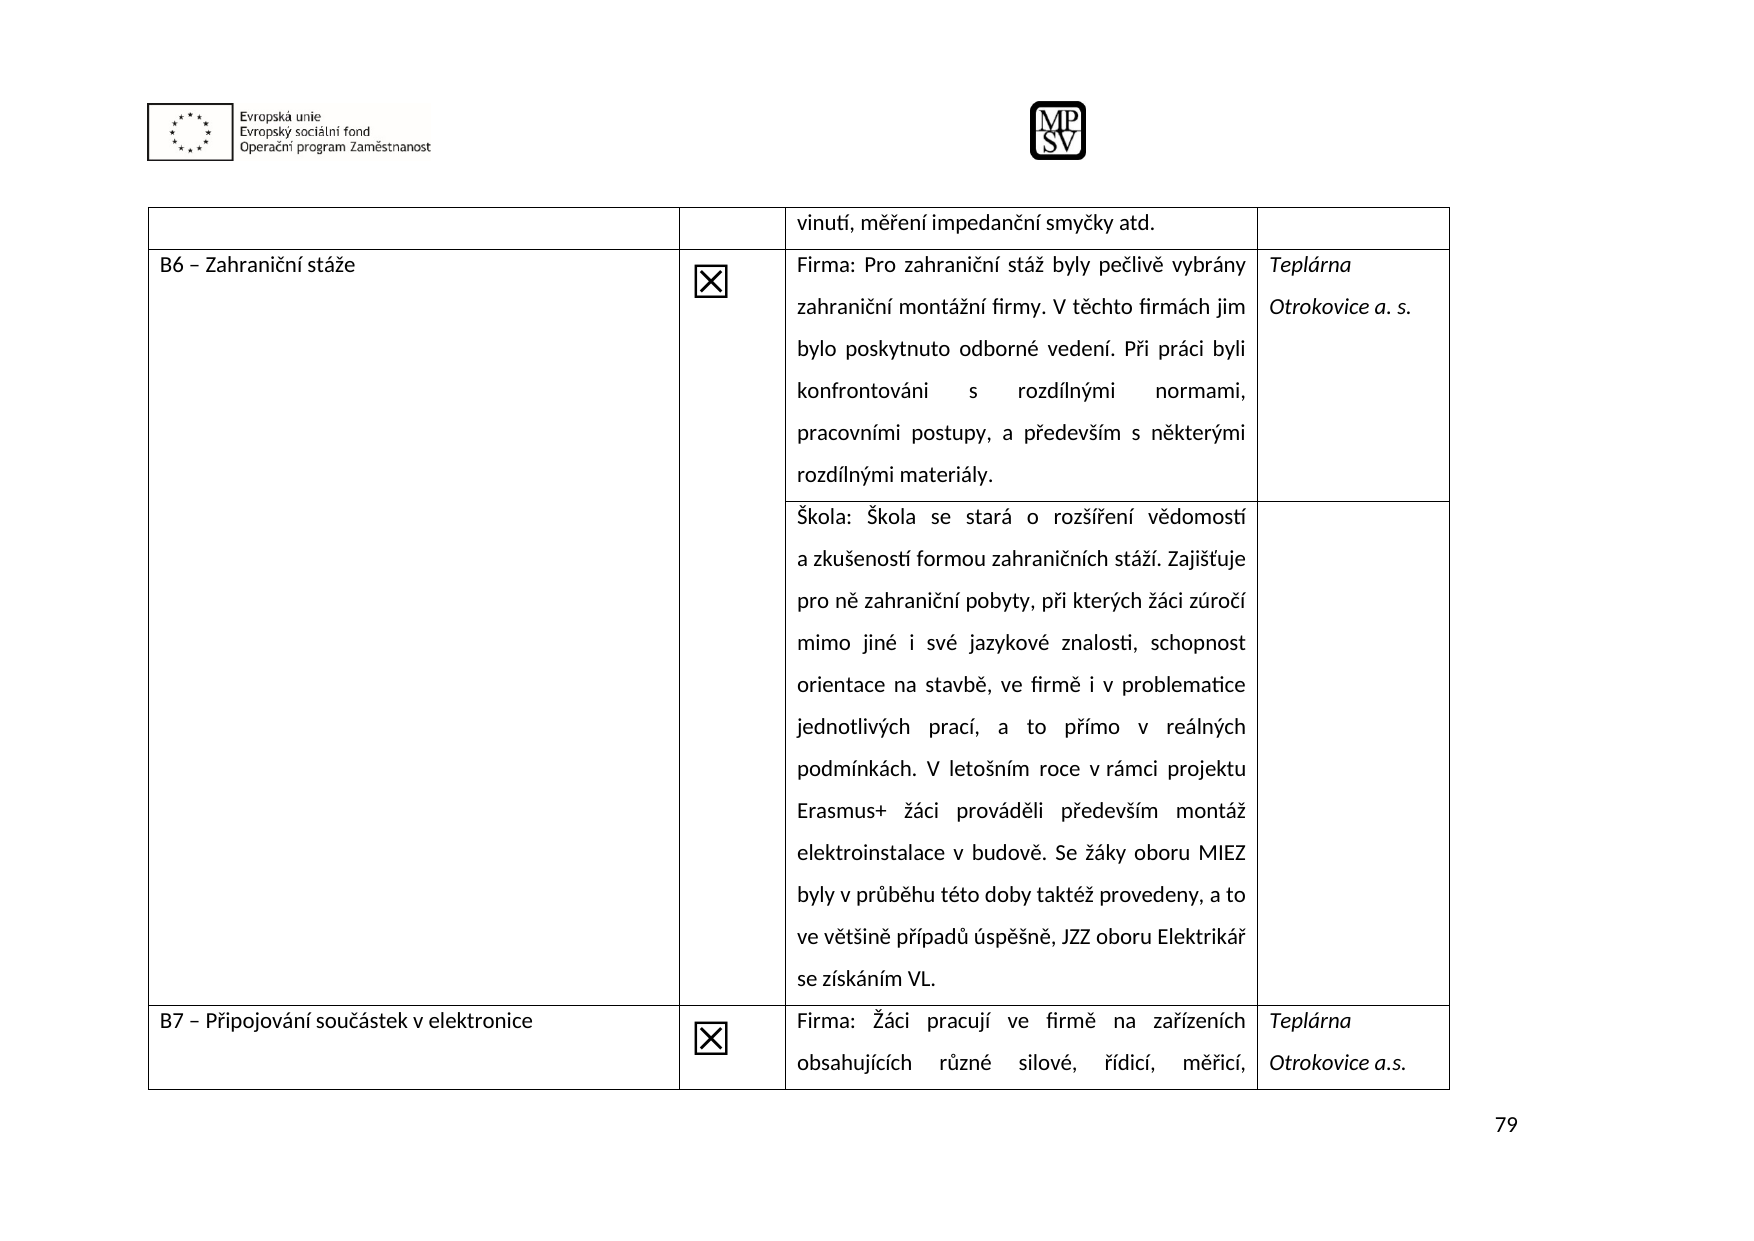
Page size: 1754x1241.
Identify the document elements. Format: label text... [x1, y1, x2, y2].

picture [1030, 101, 1086, 160]
table_cell Teplárna Otrokovice a. s. [1258, 250, 1449, 501]
table_cell B7 – Připojování součástek v elektronice [149, 1006, 679, 1089]
table_cell Firma: Pro zahraniční stáž byly pečlivě vybrány zahraniční montážní firmy. V těchto firmách jim bylo poskytnuto odborné vedení. Při práci byli konfrontováni s rozdílnými normami, pracovními postupy, a především s některými rozdílnými materiály. [786, 250, 1257, 501]
table_cell [1258, 502, 1449, 1005]
table_cell B6 – Zahraniční stáže [149, 250, 679, 1005]
table_cell Škola: Škola se stará o rozšíření vědomostí a zkušeností formou zahraničních stáží. Zajišťuje pro ně zahraniční pobyty, při kterých žáci zúročí mimo jiné i své jazykové znalosti, schopnost orientace na stavbě, ve firmě i v problematice jednotlivých prací, a to přímo v reálných podmínkách. V letošním roce v rámci projektu Erasmus+ žáci prováděli především montáž elektroinstalace v budově. Se žáky oboru MIEZ byly v průběhu této doby taktéž provedeny, a to ve většině případů úspěšně, JZZ oboru Elektrikář se získáním VL. [786, 502, 1257, 1005]
table_cell [1258, 208, 1449, 249]
picture [147, 103, 431, 161]
table_cell Teplárna Otrokovice a.s. [1258, 1006, 1449, 1089]
